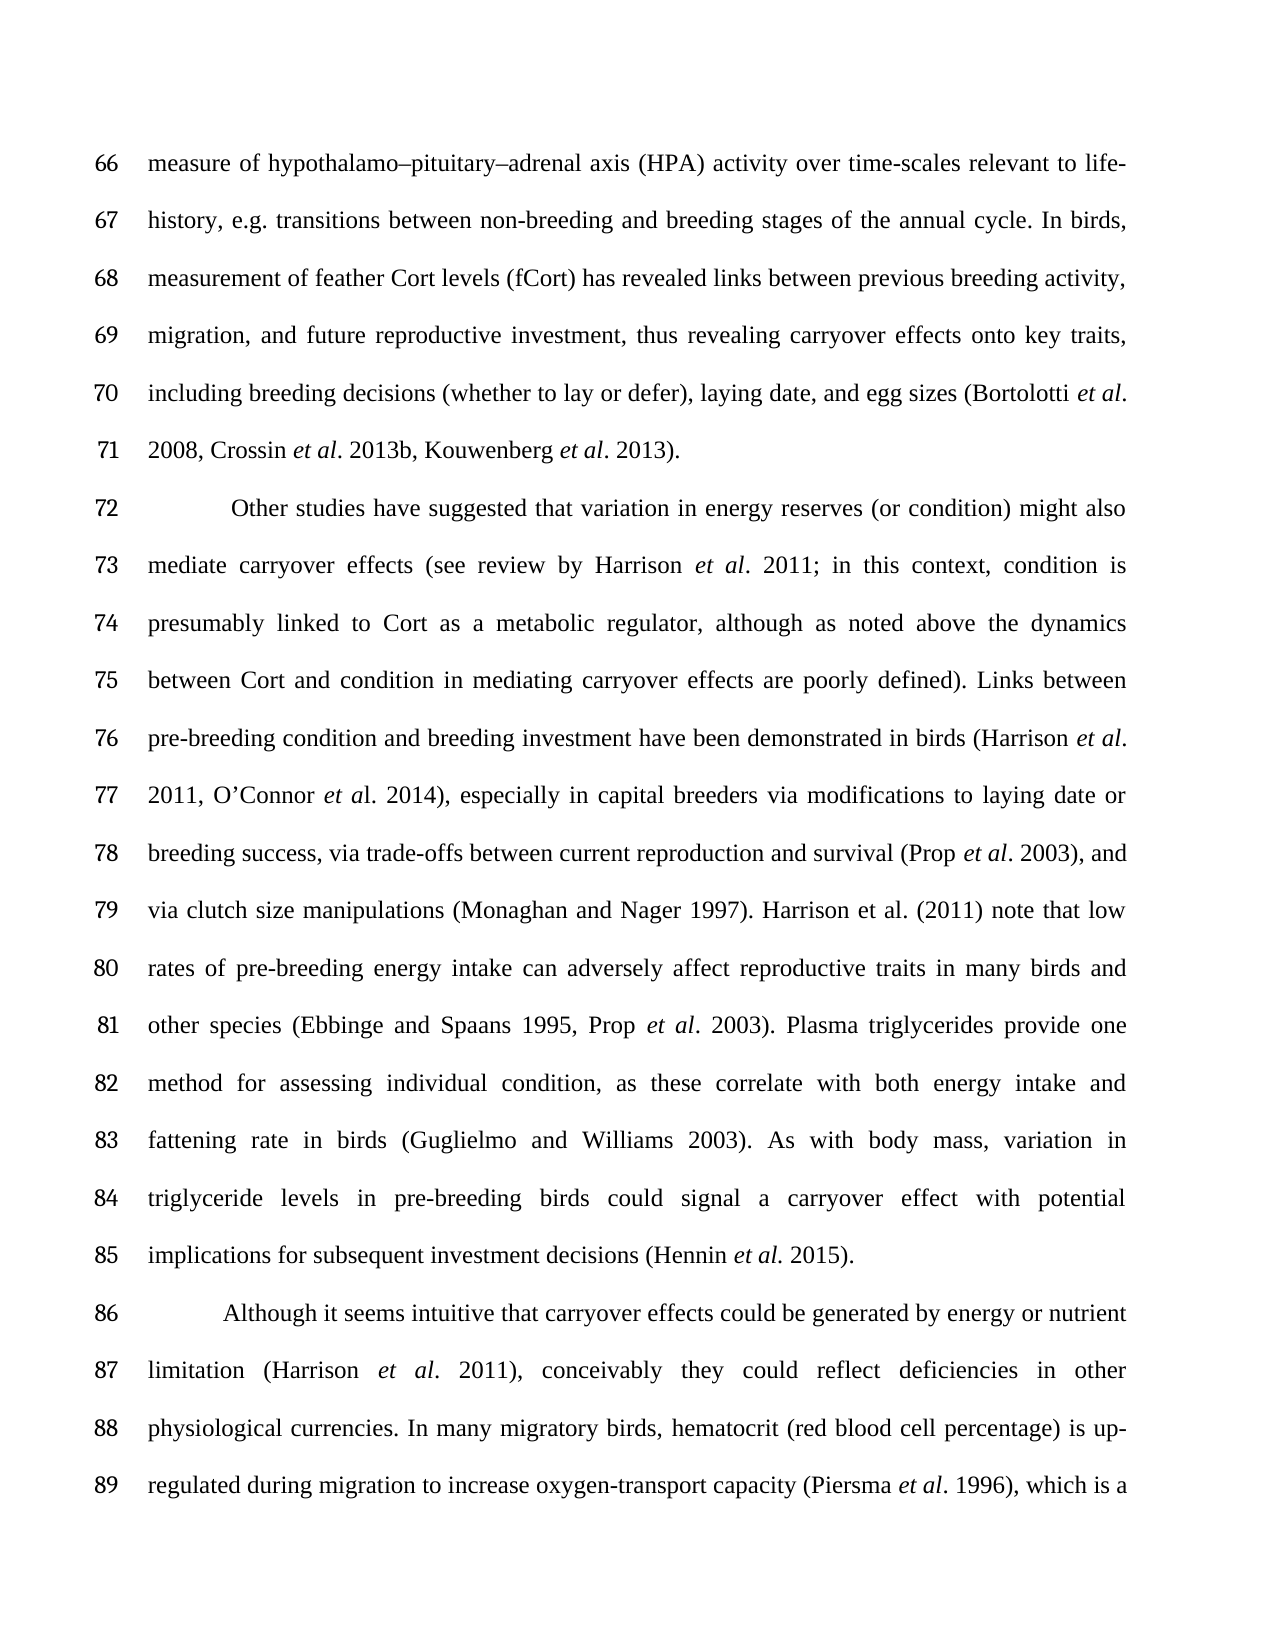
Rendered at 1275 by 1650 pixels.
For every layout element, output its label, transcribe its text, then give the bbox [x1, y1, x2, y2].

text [148, 148, 1127, 464]
text Other studies have suggested that variation in energy reserves (or condition) might also mediate carryover effects (see review by Harrison et al. 2011; in this context, condition is presumably linked to Cort as a metabolic regulator, although as noted above the dynamics between Cort and condition in mediating carryover effects are poorly defined). Links between pre-breeding condition and breeding investment have been demonstrated in birds (Harrison et al. 2011, O’Connor et al. 2014), especially in capital breeders via modifications to laying date or breeding success, via trade-offs between current reproduction and survival (Prop et al. 2003), and via clutch size manipulations (Monaghan and Nager 1997). Harrison et al. (2011) note that low rates of pre-breeding energy intake can adversely affect reproductive traits in many birds and other species (Ebbinge and Spaans 1995, Prop et al. 2003). Plasma triglycerides provide one method for assessing individual condition, as these correlate with both energy intake and fattening rate in birds (Guglielmo and Williams 2003). As with body mass, variation in triglyceride levels in pre-breeding birds could signal a carryover effect with potential implications for subsequent investment decisions (Hennin et al. 2015). [148, 493, 1127, 1269]
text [148, 1298, 1127, 1499]
